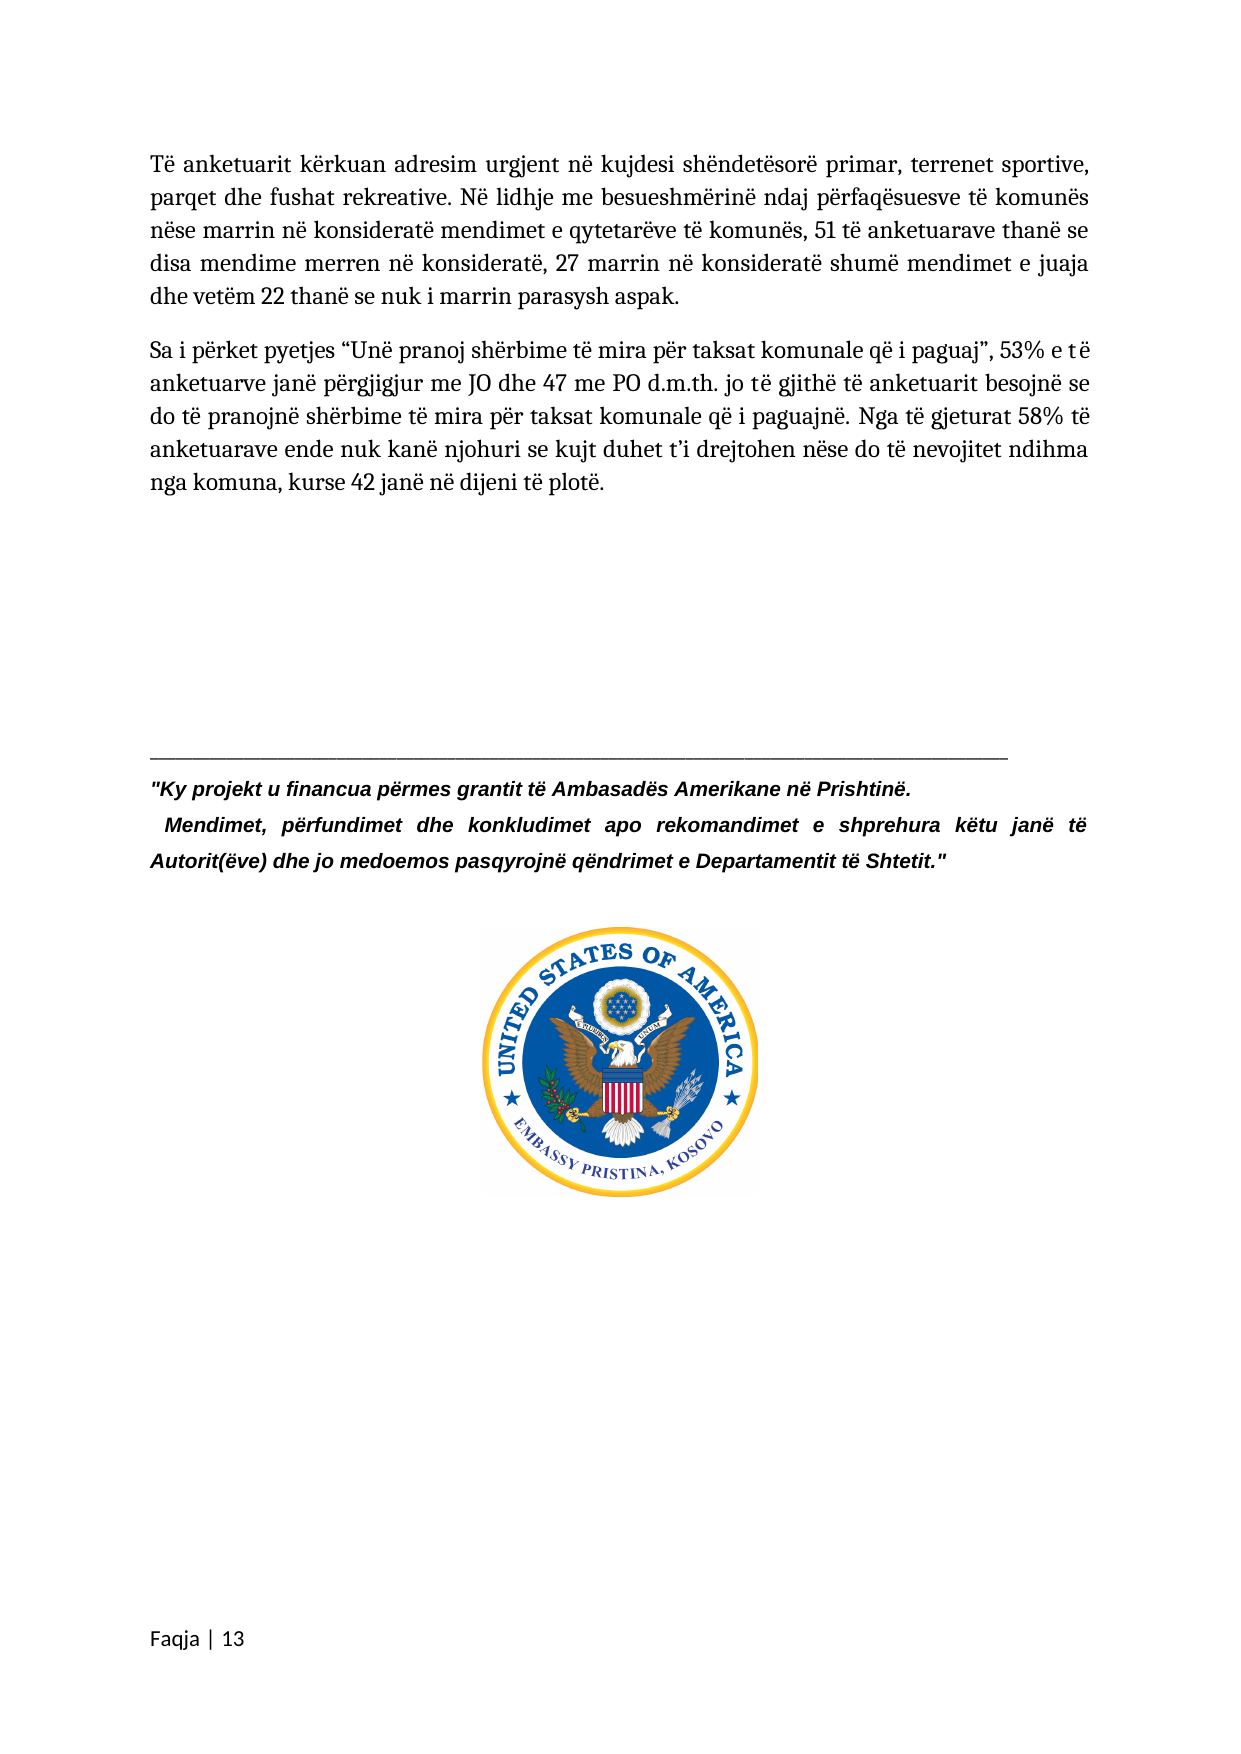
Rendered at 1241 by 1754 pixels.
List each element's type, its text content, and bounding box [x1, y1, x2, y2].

text "Ky projekt u financua përmes grantit të Ambasadës Amerikane në Prishtinë. [150, 777, 1090, 801]
text Sa i përket pyetjes “Unë pranoj shërbime të mira për taksat komunale që i paguaj”, 53% e të anketuarve janë përgjigjur me JO dhe 47 me PO d.m.th. jo të gjithë të anketuarit besojnë se do të pranojnë shërbime të mira për taksat komunale që i paguajnë. Nga të gjeturat 58% të anketuarave ende nuk kanë njohuri se kujt duhet t’i drejtohen nëse do të nevojitet ndihma nga komuna, kurse 42 janë në dijeni të plotë. [150, 336, 1090, 497]
text Të anketuarit kërkuan adresim urgjent në kujdesi shëndetësorë primar, terrenet sportive, parqet dhe fushat rekreative. Në lidhje me besueshmërinë ndaj përfaqësuesve të komunës nëse marrin në konsideratë mendimet e qytetarëve të komunës, 51 të anketuarave thanë se disa mendime merren në konsideratë, 27 marrin në konsideratë shumë mendimet e juaja dhe vetëm 22 thanë se nuk i marrin parasysh aspak. [150, 150, 1090, 311]
text _____________________________________________________________________________________________________ [150, 737, 1090, 764]
text Mendimet, përfundimet dhe konkludimet apo rekomandimet e shprehura këtu janë të Autorit(ëve) dhe jo medoemos pasqyrojnë qëndrimet e Departamentit të Shtetit." [150, 813, 1090, 873]
